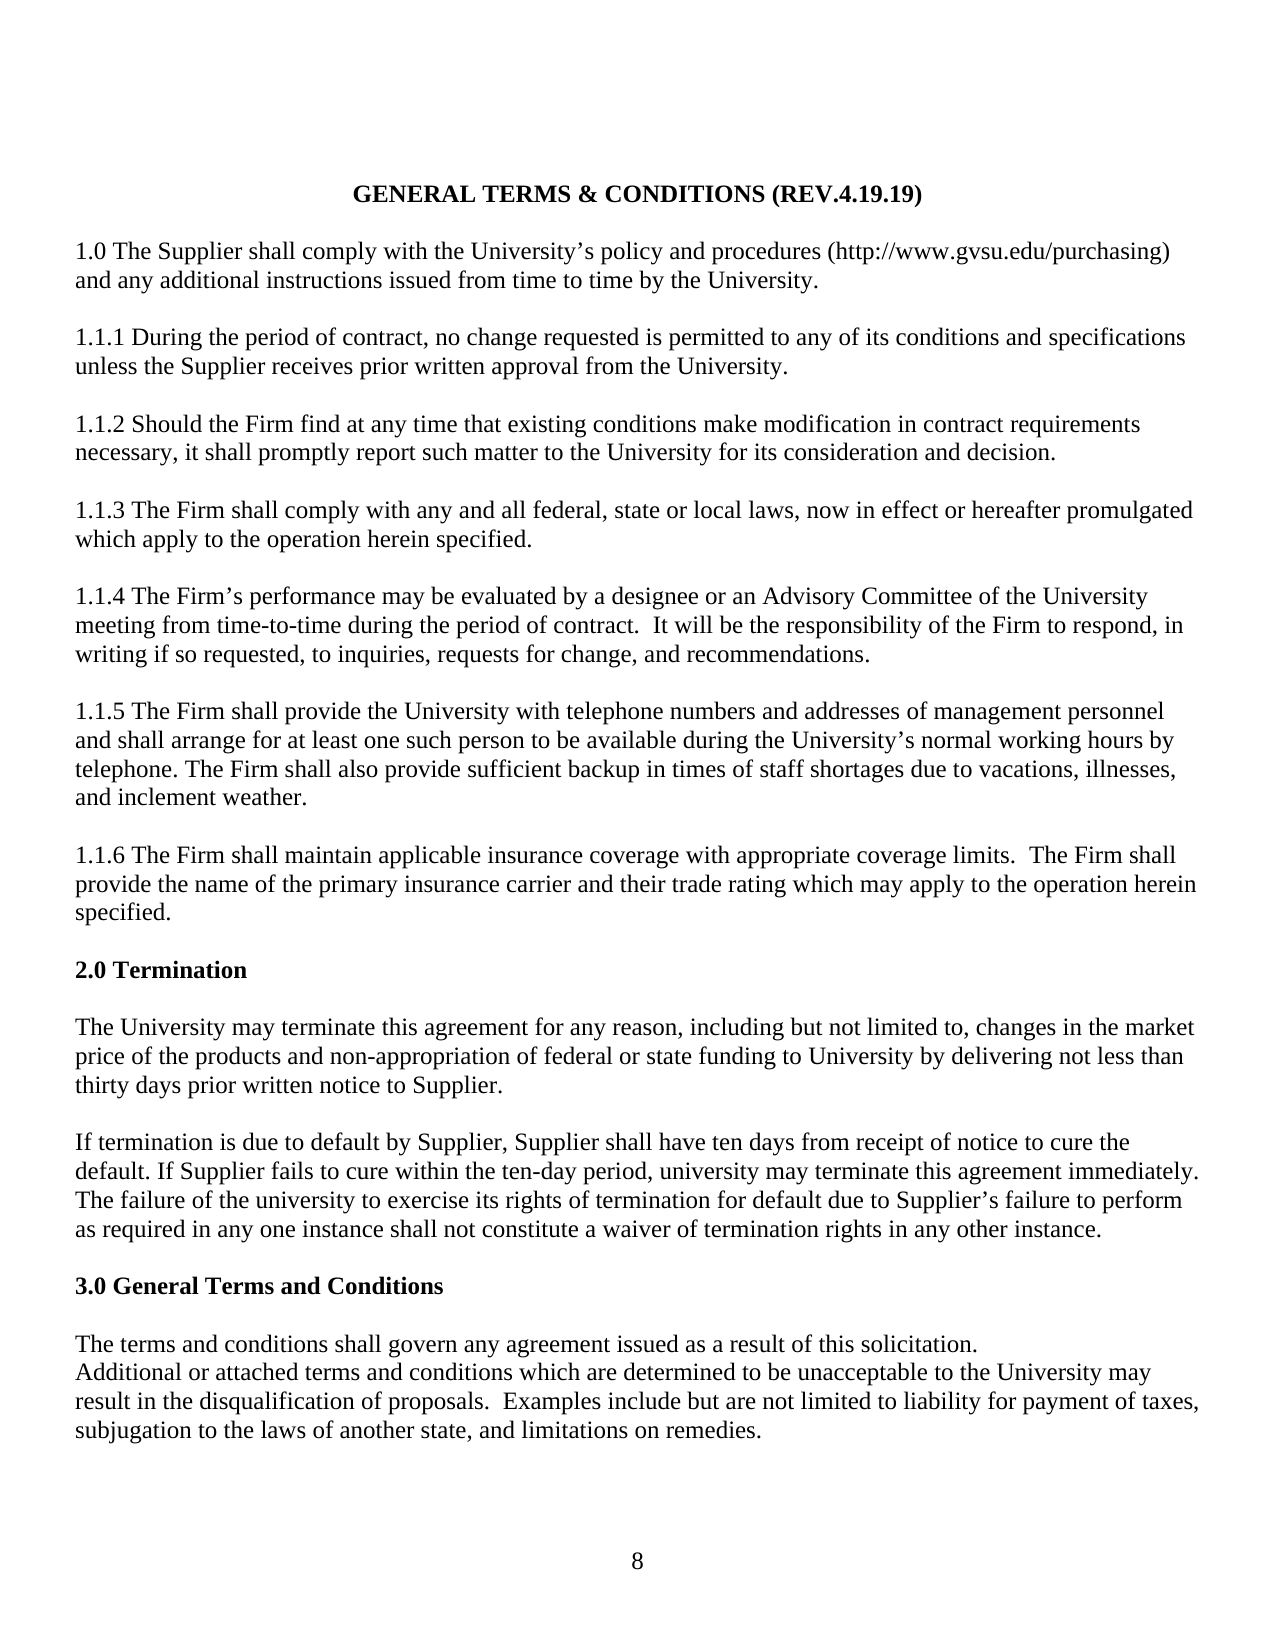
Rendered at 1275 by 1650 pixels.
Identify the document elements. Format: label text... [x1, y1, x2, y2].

text 1.1.5 The Firm shall provide the University with telephone numbers and addresses of management personnel and shall arrange for at least one such person to be available during the University’s normal working hours by telephone. The Firm shall also provide sufficient backup in times of staff shortages due to vacations, illnesses, and inclement weather. [75, 696, 1200, 811]
text 1.1.2 Should the Firm find at any time that existing conditions make modification in contract requirements necessary, it shall promptly report such matter to the University for its consideration and decision. [75, 409, 1200, 495]
text Additional or attached terms and conditions which are determined to be unacceptable to the University may result in the disqualification of proposals. Examples include but are not limited to liability for payment of taxes, subjugation to the laws of another state, and limitations on remedies. [75, 1357, 1200, 1444]
text 2.0 Termination [75, 955, 1200, 984]
text 1.1.4 The Firm’s performance may be evaluated by a designee or an Advisory Committee of the University meeting from time-to-time during the period of contract. It will be the responsibility of the Firm to respond, in writing if so requested, to inquiries, requests for change, and recommendations. [75, 581, 1200, 667]
text 1.1.3 The Firm shall comply with any and all federal, state or local laws, now in effect or hereafter promulgated which apply to the operation herein specified. [75, 495, 1200, 552]
text 1.1.6 The Firm shall maintain applicable insurance coverage with appropriate coverage limits. The Firm shall provide the name of the primary insurance carrier and their trade rating which may apply to the operation herein specified. [75, 840, 1200, 926]
text 3.0 General Terms and Conditions [75, 1271, 1200, 1300]
text The failure of the university to exercise its rights of termination for default due to Supplier’s failure to perform as required in any one instance shall not constitute a waiver of termination rights in any other instance. [75, 1185, 1200, 1242]
text The University may terminate this agreement for any reason, including but not limited to, changes in the market price of the products and non-appropriation of federal or state funding to University by delivering not less than thirty days prior written notice to Supplier. [75, 1012, 1200, 1099]
text 1.0 The Supplier shall comply with the University’s policy and procedures (http://www.gvsu.edu/purchasing) and any additional instructions issued from time to time by the University. [75, 236, 1200, 294]
text 1.1.1 During the period of contract, no change requested is permitted to any of its conditions and specifications unless the Supplier receives prior written approval from the University. [75, 322, 1200, 380]
text If termination is due to default by Supplier, Supplier shall have ten days from receipt of notice to cure the default. If Supplier fails to cure within the ten-day period, university may terminate this agreement immediately. [75, 1127, 1200, 1185]
text The terms and conditions shall govern any agreement issued as a result of this solicitation. [75, 1329, 1200, 1357]
text GENERAL TERMS & CONDITIONS (REV.4.19.19) [75, 179, 1200, 207]
